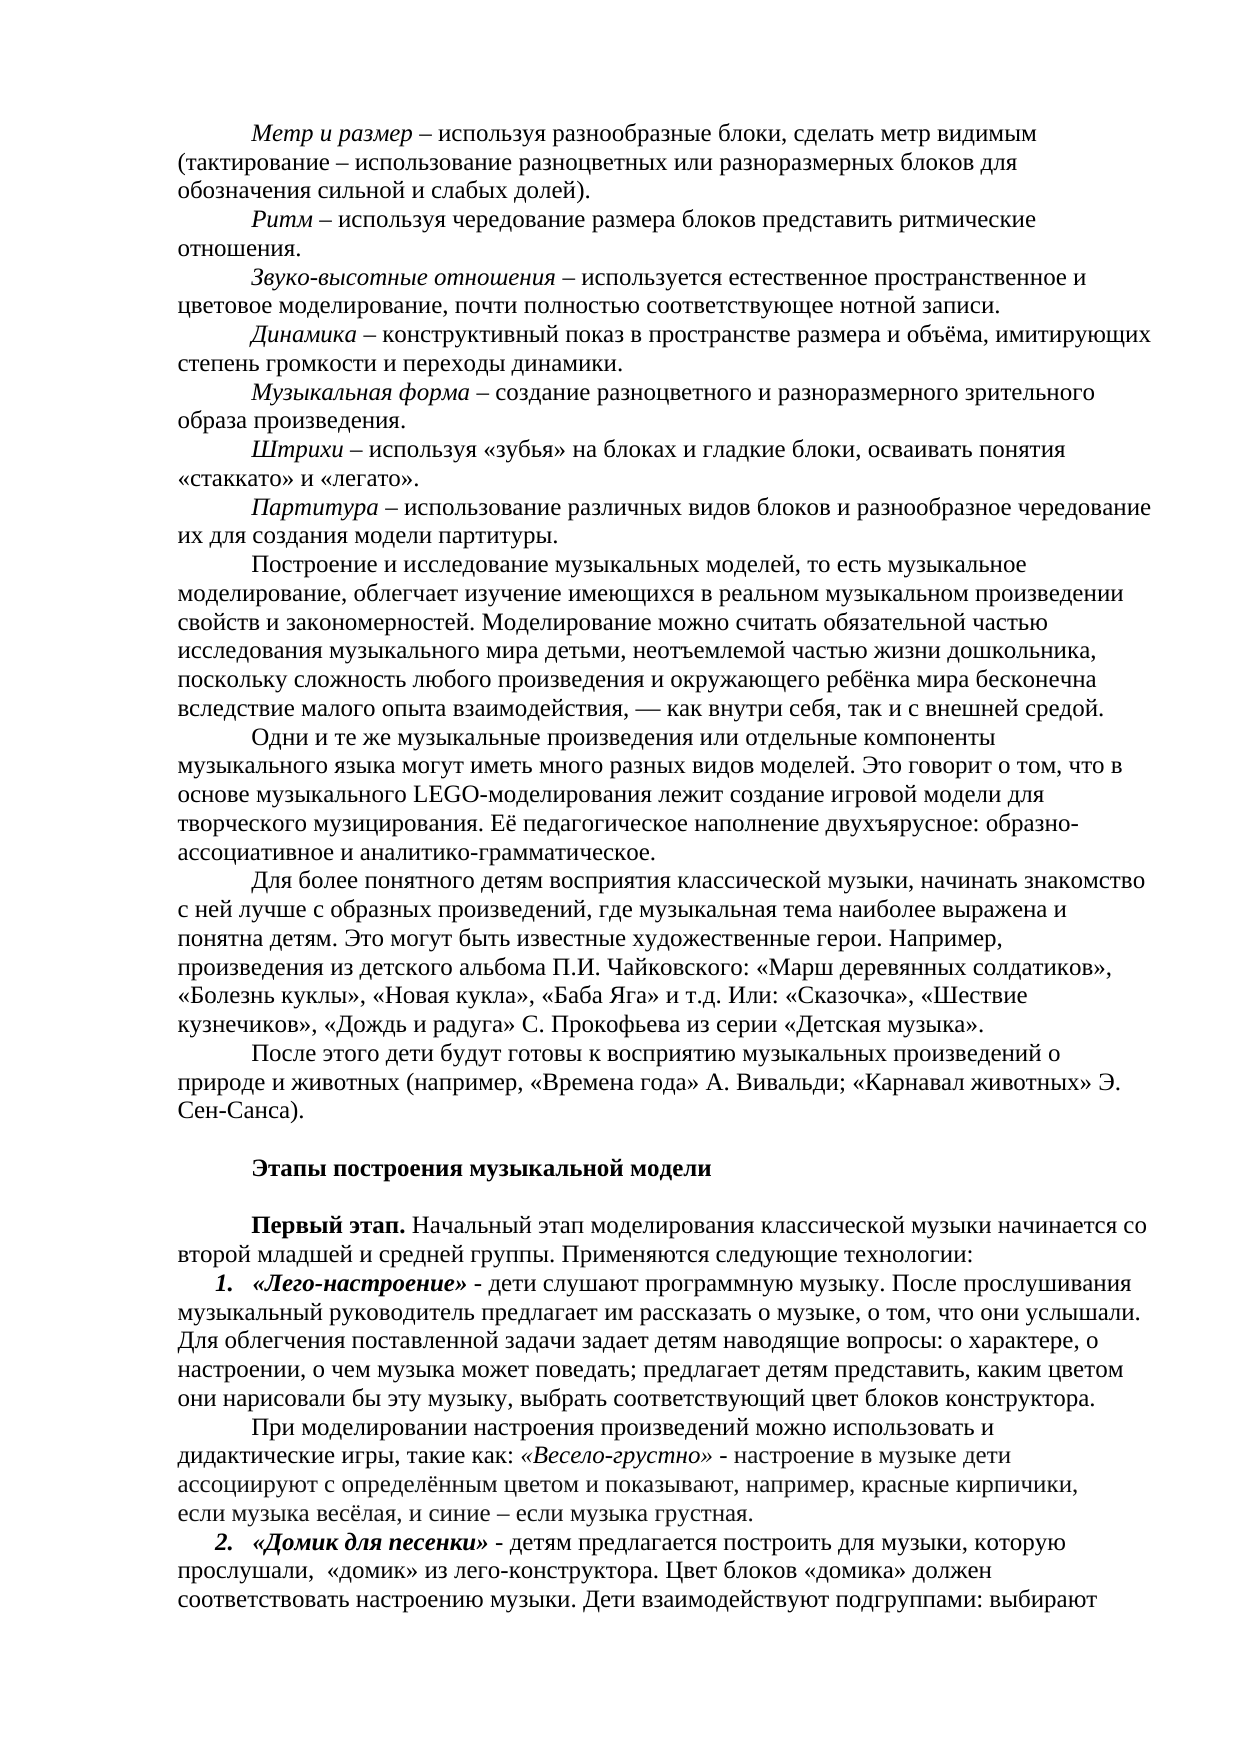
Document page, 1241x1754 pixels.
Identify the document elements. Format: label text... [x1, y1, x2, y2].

text Этапы построения музыкальной модели [177, 1153, 1152, 1182]
text Ритм – используя чередование размера блоков представить ритмические отношения. [177, 204, 1152, 262]
text музыкальный руководитель предлагает им рассказать о музыке, о том, что они услышали. Для облегчения поставленной задачи задает детям наводящие вопросы: о характере, о настроении, о чем музыка может поведать; предлагает детям представить, каким цветом они нарисовали бы эту музыку, выбрать соответствующий цвет блоков конструктора. [177, 1297, 1152, 1412]
text Метр и размер – используя разнообразные блоки, сделать метр видимым (тактирование – использование разноцветных или разноразмерных блоков для обозначения сильной и слабых долей). [177, 118, 1152, 204]
text Первый этап. Начальный этап моделирования классической музыки начинается со второй младшей и средней группы. Применяются следующие технологии: [177, 1211, 1152, 1268]
text Одни и те же музыкальные произведения или отдельные компоненты музыкального языка могут иметь много разных видов моделей. Это говорит о том, что в основе музыкального LEGO-моделирования лежит создание игровой модели для творческого музицирования. Её педагогическое наполнение двухъярусное: образно-ассоциативное и аналитико-грамматическое. [177, 722, 1152, 866]
text Звуко-высотные отношения – используется естественное пространственное и цветовое моделирование, почти полностью соответствующее нотной записи. [177, 262, 1152, 319]
text Партитура – использование различных видов блоков и разнообразное чередование их для создания модели партитуры. [177, 492, 1152, 549]
text При моделировании настроения произведений можно использовать и дидактические игры, такие как: «Весело-грустно» - настроение в музыке дети ассоциируют с определённым цветом и показывают, например, красные кирпичики, если музыка весёлая, и синие – если музыка грустная. [177, 1412, 1152, 1527]
list «Лего-настроение» - дети слушают программную музыку. После прослушивания [215, 1268, 1152, 1297]
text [177, 1556, 1152, 1613]
text После этого дети будут готовы к восприятию музыкальных произведений о природе и животных (например, «Времена года» А. Вивальди; «Карнавал животных» Э. Сен-Санса). [177, 1038, 1152, 1124]
text Штрихи – используя «зубья» на блоках и гладкие блоки, осваивать понятия «стаккато» и «легато». [177, 434, 1152, 492]
text Музыкальная форма – создание разноцветного и разноразмерного зрительного образа произведения. [177, 377, 1152, 434]
text Для более понятного детям восприятия классической музыки, начинать знакомство с ней лучше с образных произведений, где музыкальная тема наиболее выражена и понятна детям. Это могут быть известные художественные герои. Например, произведения из детского альбома П.И. Чайковского: «Марш деревянных солдатиков», «Болезнь куклы», «Новая кукла», «Баба Яга» и т.д. Или: «Сказочка», «Шествие кузнечиков», «Дождь и радуга» С. Прокофьева из серии «Детская музыка». [177, 866, 1152, 1038]
list «Домик для песенки» - детям предлагается построить для музыки, которую [215, 1527, 1152, 1556]
text Динамика – конструктивный показ в пространстве размера и объёма, имитирующих степень громкости и переходы динамики. [177, 319, 1152, 377]
text Построение и исследование музыкальных моделей, то есть музыкальное моделирование, облегчает изучение имеющихся в реальном музыкальном произведении свойств и закономерностей. Моделирование можно считать обязательной частью исследования музыкального мира детьми, неотъемлемой частью жизни дошкольника, поскольку сложность любого произведения и окружающего ребёнка мира бесконечна вследствие малого опыта взаимодействия, — как внутри себя, так и с внешней средой. [177, 549, 1152, 722]
